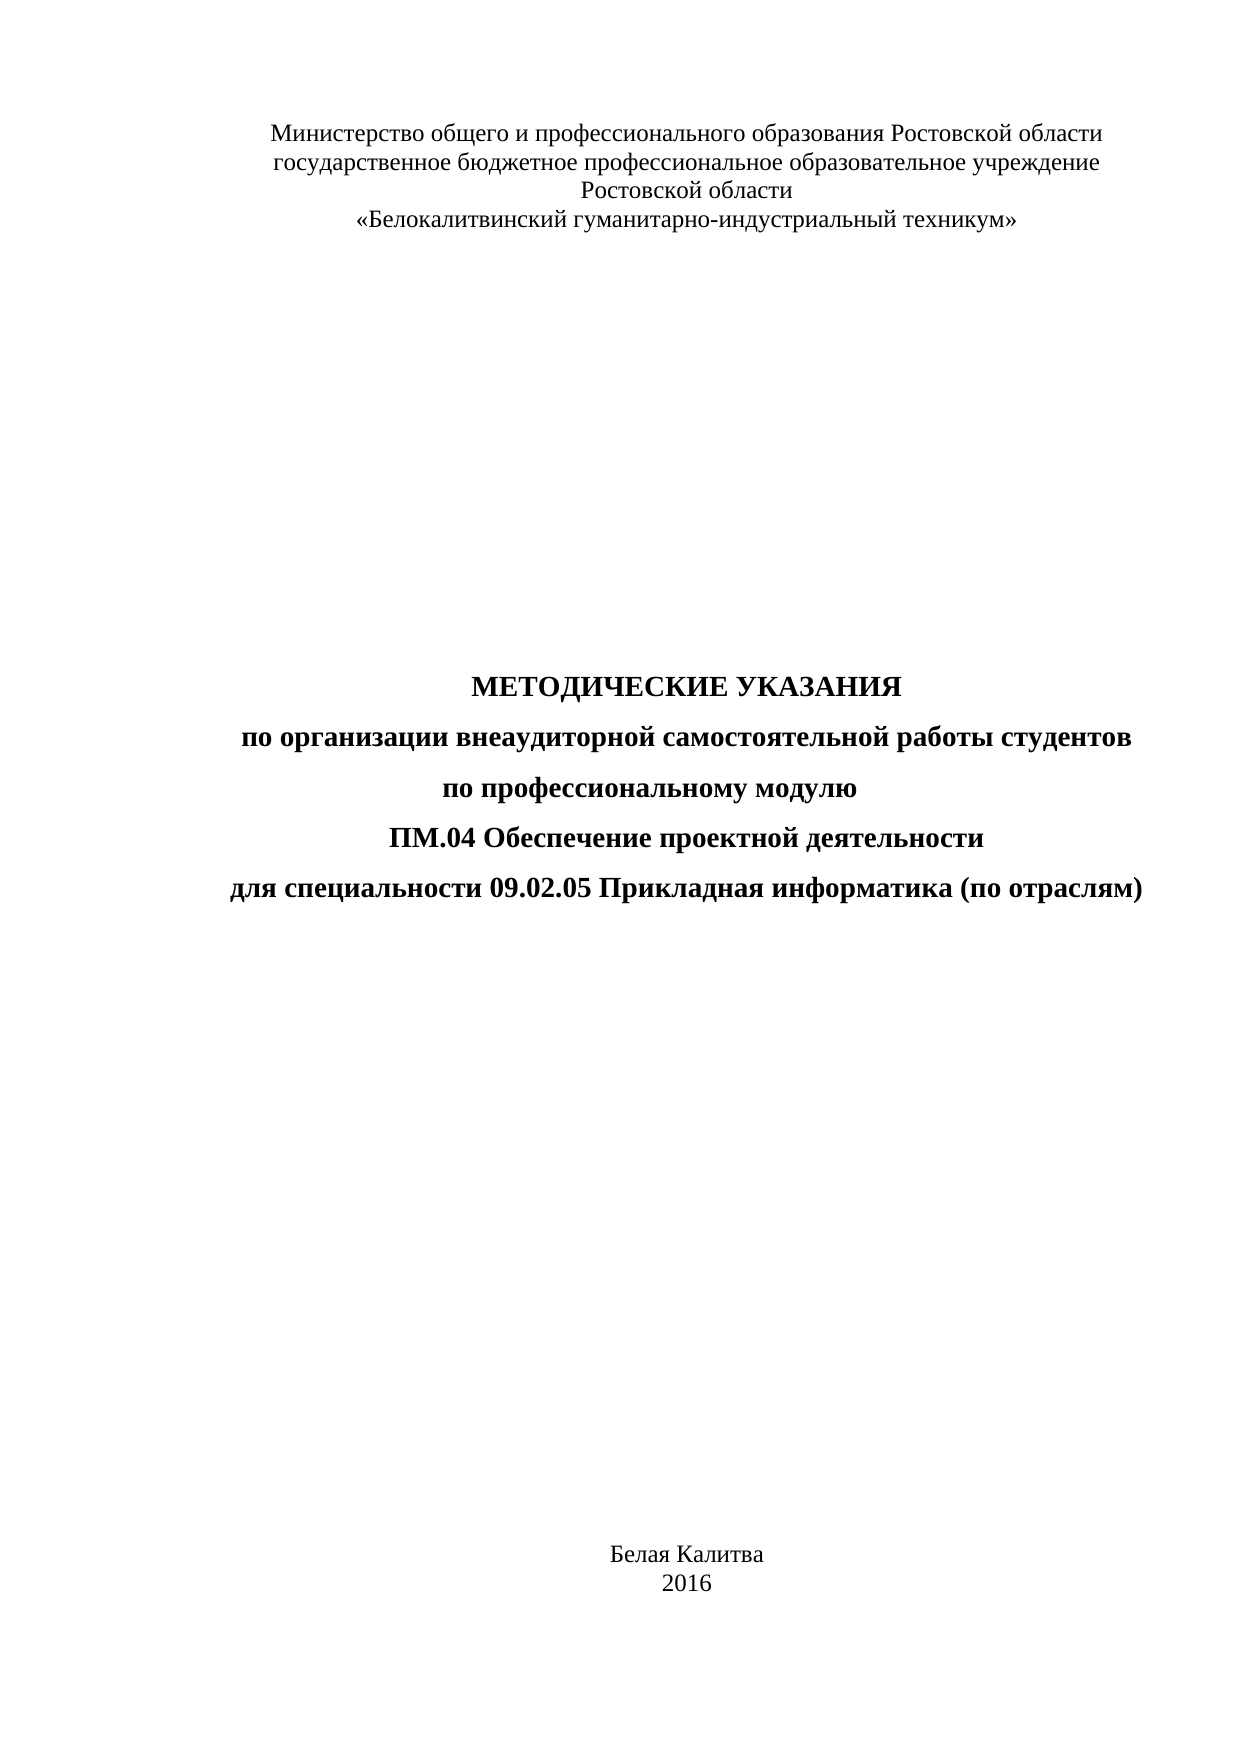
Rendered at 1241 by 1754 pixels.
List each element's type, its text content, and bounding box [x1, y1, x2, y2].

text Белая Калитва [148, 1539, 1152, 1568]
text Министерство общего и профессионального образования Ростовской области [148, 118, 1152, 147]
text Ростовской области [148, 176, 1152, 204]
text для специальности 09.02.05 Прикладная информатика (по отраслям) [148, 870, 1152, 904]
text «Белокалитвинский гуманитарно-индустриальный техникум» [148, 204, 1152, 233]
text 2016 [148, 1568, 1152, 1596]
text ПМ.04 Обеспечение проектной деятельности [148, 820, 1152, 854]
text МЕТОДИЧЕСКИЕ УКАЗАНИЯ [148, 669, 1152, 703]
text по организации внеаудиторной самостоятельной работы студентов по профессиональному модулю [148, 719, 1152, 803]
text государственное бюджетное профессиональное образовательное учреждение [148, 147, 1152, 176]
